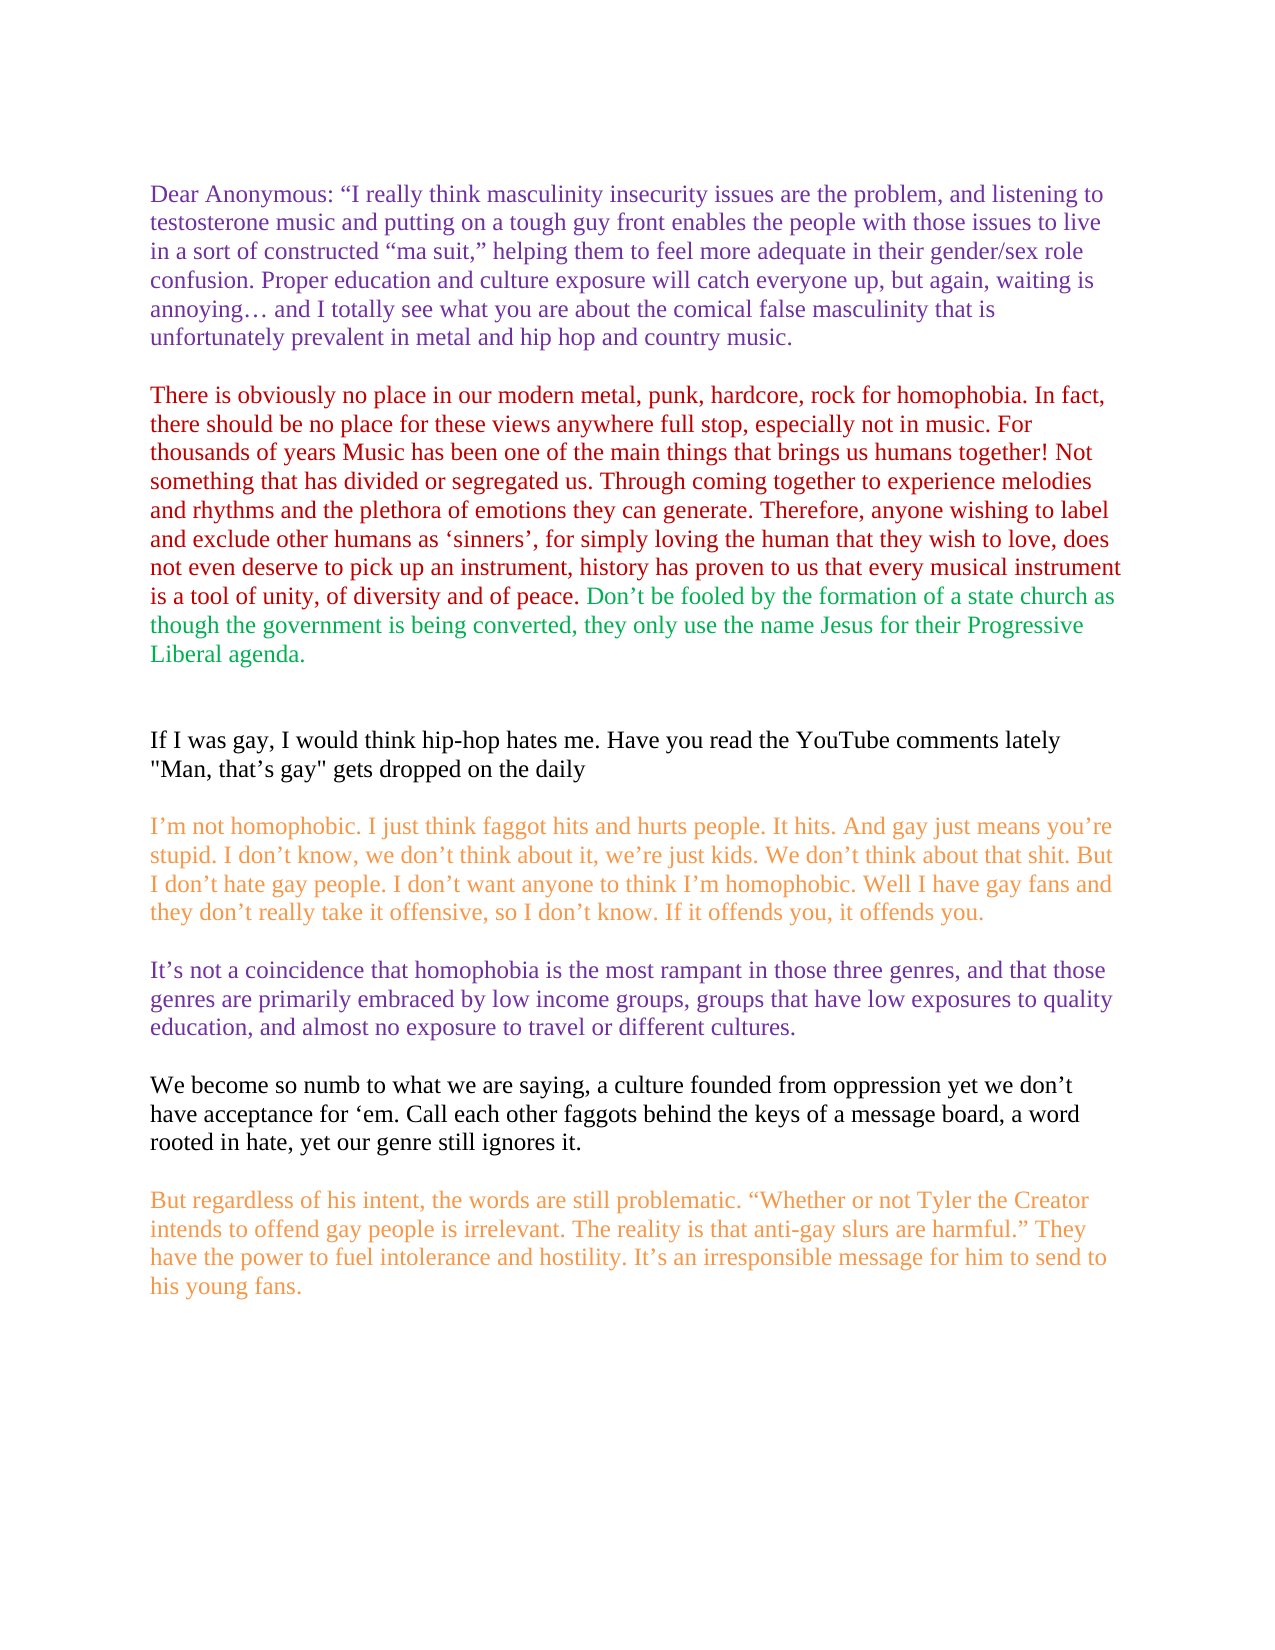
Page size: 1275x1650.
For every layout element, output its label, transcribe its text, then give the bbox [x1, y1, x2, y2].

text There is obviously no place in our modern metal, punk, hardcore, rock for homophobia. In fact, there should be no place for these views anywhere full stop, especially not in music. For thousands of years Music has been one of the main things that brings us humans together! Not something that has divided or segregated us. Through coming together to experience melodies and rhythms and the plethora of emotions they can generate. Therefore, anyone wishing to label and exclude other humans as ‘sinners’, for simply loving the human that they wish to love, does not even deserve to pick up an instrument, history has proven to us that every musical instrument is a tool of unity, of diversity and of peace. Don’t be fooled by the formation of a state church as though the government is being converted, they only use the name Jesus for their Progressive Liberal agenda. [150, 380, 1125, 667]
text But regardless of his intent, the words are still problematic. “Whether or not Tyler the Creator intends to offend gay people is irrelevant. The reality is that anti-gay slurs are harmful.” They have the power to fuel intolerance and hostility. It’s an irresponsible message for him to send to his young fans. [150, 1185, 1125, 1300]
text It’s not a coincidence that homophobia is the most rampant in those three genres, and that those genres are primarily embraced by low income groups, groups that have low exposures to quality education, and almost no exposure to travel or different cultures. [150, 955, 1125, 1041]
text If I was gay, I would think hip-hop hates me. Have you read the YouTube comments lately "Man, that’s gay" gets dropped on the daily [150, 725, 1125, 782]
text I’m not homophobic. I just think faggot hits and hurts people. It hits. And gay just means you’re stupid. I don’t know, we don’t think about it, we’re just kids. We don’t think about that shit. But I don’t hate gay people. I don’t want anyone to think I’m homophobic. Well I have gay fans and they don’t really take it offensive, so I don’t know. If it offends you, it offends you. [150, 811, 1125, 926]
text Dear Anonymous: “I really think masculinity insecurity issues are the problem, and listening to testosterone music and putting on a tough guy front enables the people with those issues to live in a sort of constructed “ma suit,” helping them to feel more adequate in their gender/sex role confusion. Proper education and culture exposure will catch everyone up, but again, waiting is annoying… and I totally see what you are about the comical false masculinity that is unfortunately prevalent in metal and hip hop and country music. [150, 179, 1125, 351]
text We become so numb to what we are saying, a culture founded from oppression yet we don’t have acceptance for ‘em. Call each other faggots behind the keys of a message board, a word rooted in hate, yet our genre still ignores it. [150, 1070, 1125, 1156]
